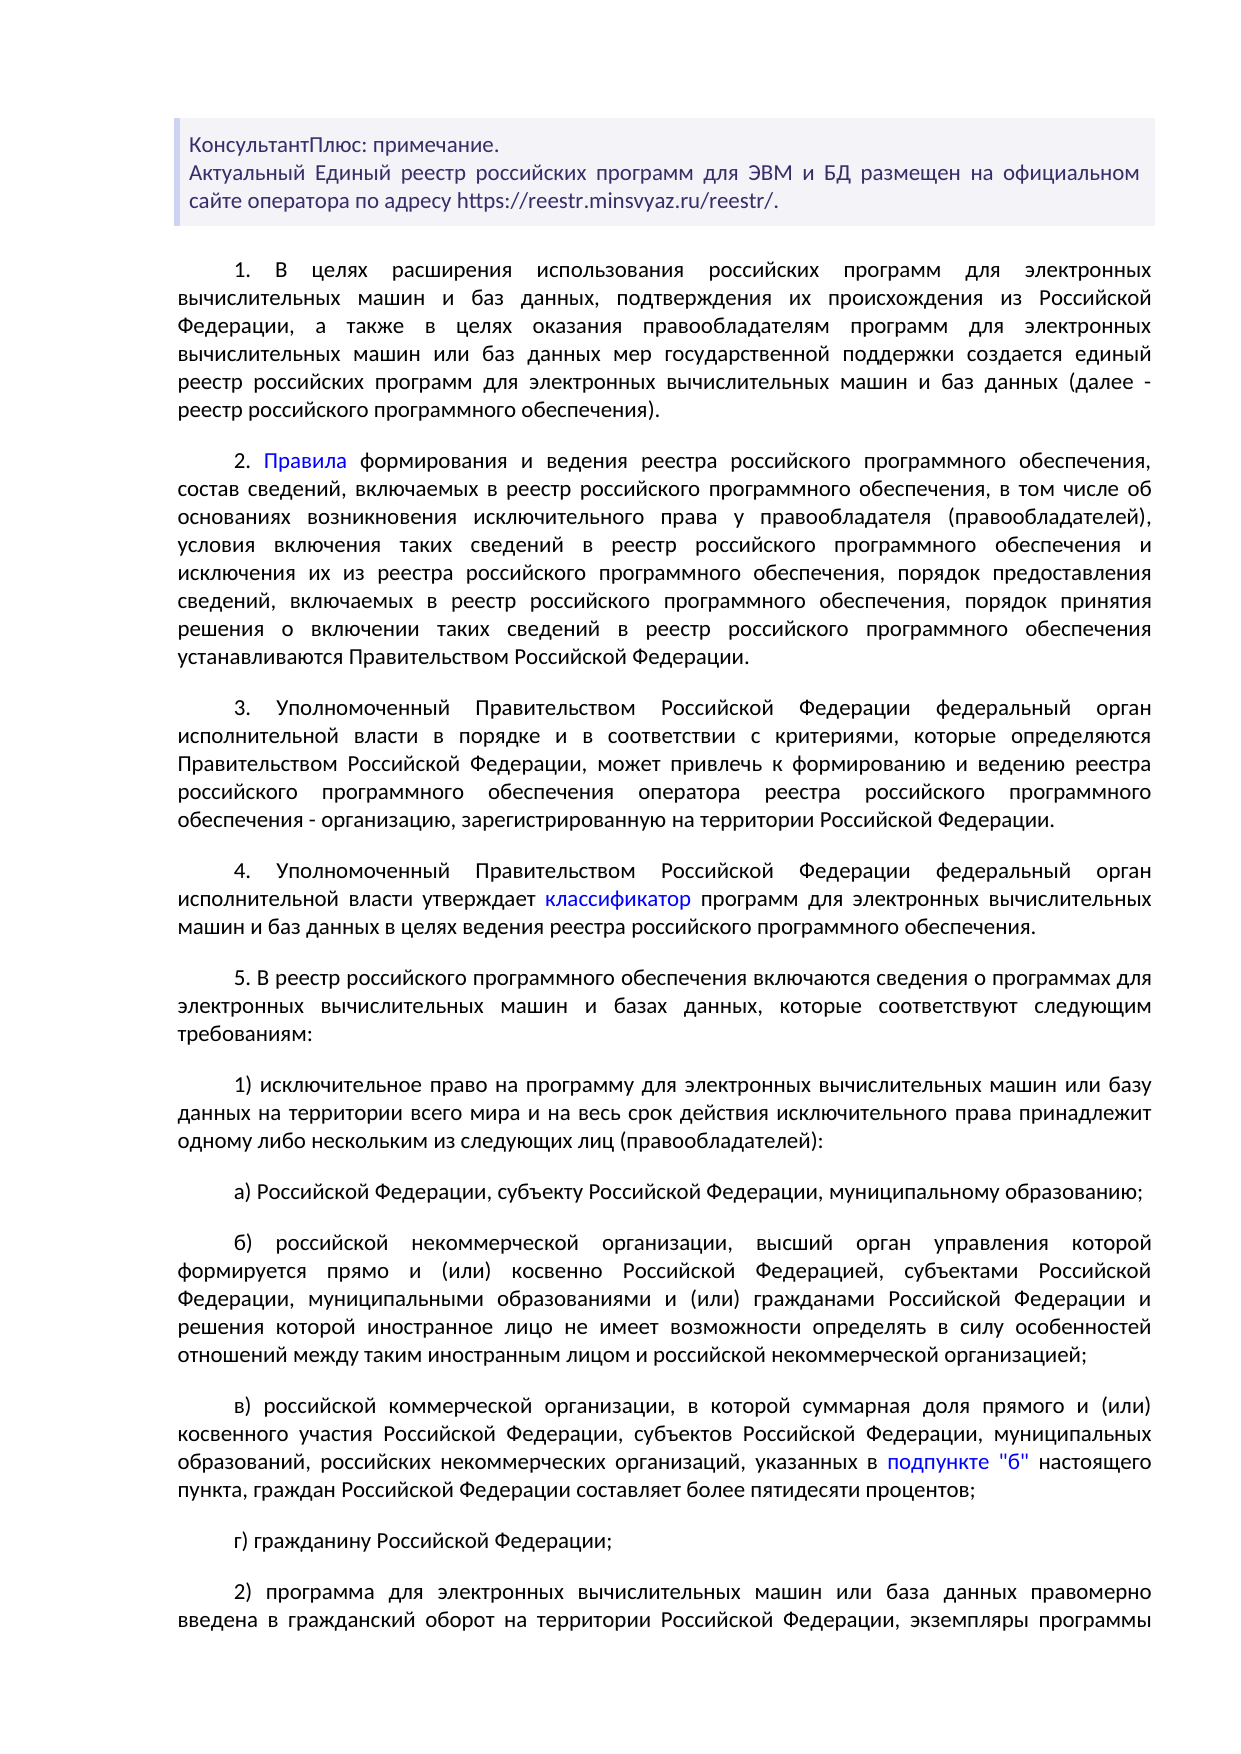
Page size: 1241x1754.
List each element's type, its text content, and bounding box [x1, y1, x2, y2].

text 3. Уполномоченный Правительством Российской Федерации федеральный орган исполнительной власти в порядке и в соответствии с критериями, которые определяются Правительством Российской Федерации, может привлечь к формированию и ведению реестра российского программного обеспечения оператора реестра российского программного обеспечения - организацию, зарегистрированную на территории Российской Федерации. [177, 693, 1152, 833]
text б) российской некоммерческой организации, высший орган управления которой формируется прямо и (или) косвенно Российской Федерацией, субъектами Российской Федерации, муниципальными образованиями и (или) гражданами Российской Федерации и решения которой иностранное лицо не имеет возможности определять в силу особенностей отношений между таким иностранным лицом и российской некоммерческой организацией; [177, 1228, 1152, 1368]
text 4. Уполномоченный Правительством Российской Федерации федеральный орган исполнительной власти утверждает классификатор программ для электронных вычислительных машин и баз данных в целях ведения реестра российского программного обеспечения. [177, 856, 1152, 940]
text г) гражданину Российской Федерации; [177, 1526, 1152, 1554]
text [177, 1577, 1152, 1633]
text а) Российской Федерации, субъекту Российской Федерации, муниципальному образованию; [177, 1177, 1152, 1205]
text в) российской коммерческой организации, в которой суммарная доля прямого и (или) косвенного участия Российской Федерации, субъектов Российской Федерации, муниципальных образований, российских некоммерческих организаций, указанных в подпункте "б" настоящего пункта, граждан Российской Федерации составляет более пятидесяти процентов; [177, 1391, 1152, 1503]
text 2. Правила формирования и ведения реестра российского программного обеспечения, состав сведений, включаемых в реестр российского программного обеспечения, в том числе об основаниях возникновения исключительного права у правообладателя (правообладателей), условия включения таких сведений в реестр российского программного обеспечения и исключения их из реестра российского программного обеспечения, порядок предоставления сведений, включаемых в реестр российского программного обеспечения, порядок принятия решения о включении таких сведений в реестр российского программного обеспечения устанавливаются Правительством Российской Федерации. [177, 446, 1152, 670]
table_header КонсультантПлюс: примечание. Актуальный Единый реестр российских программ для ЭВМ и БД размещен на официальном сайте оператора по адресу https://reestr.minsvyaz.ru/reestr/. [180, 118, 1149, 226]
text 5. В реестр российского программного обеспечения включаются сведения о программах для электронных вычислительных машин и базах данных, которые соответствуют следующим требованиям: [177, 963, 1152, 1047]
text 1) исключительное право на программу для электронных вычислительных машин или базу данных на территории всего мира и на весь срок действия исключительного права принадлежит одному либо нескольким из следующих лиц (правообладателей): [177, 1070, 1152, 1154]
text 1. В целях расширения использования российских программ для электронных вычислительных машин и баз данных, подтверждения их происхождения из Российской Федерации, а также в целях оказания правообладателям программ для электронных вычислительных машин или баз данных мер государственной поддержки создается единый реестр российских программ для электронных вычислительных машин и баз данных (далее - реестр российского программного обеспечения). [177, 255, 1152, 423]
